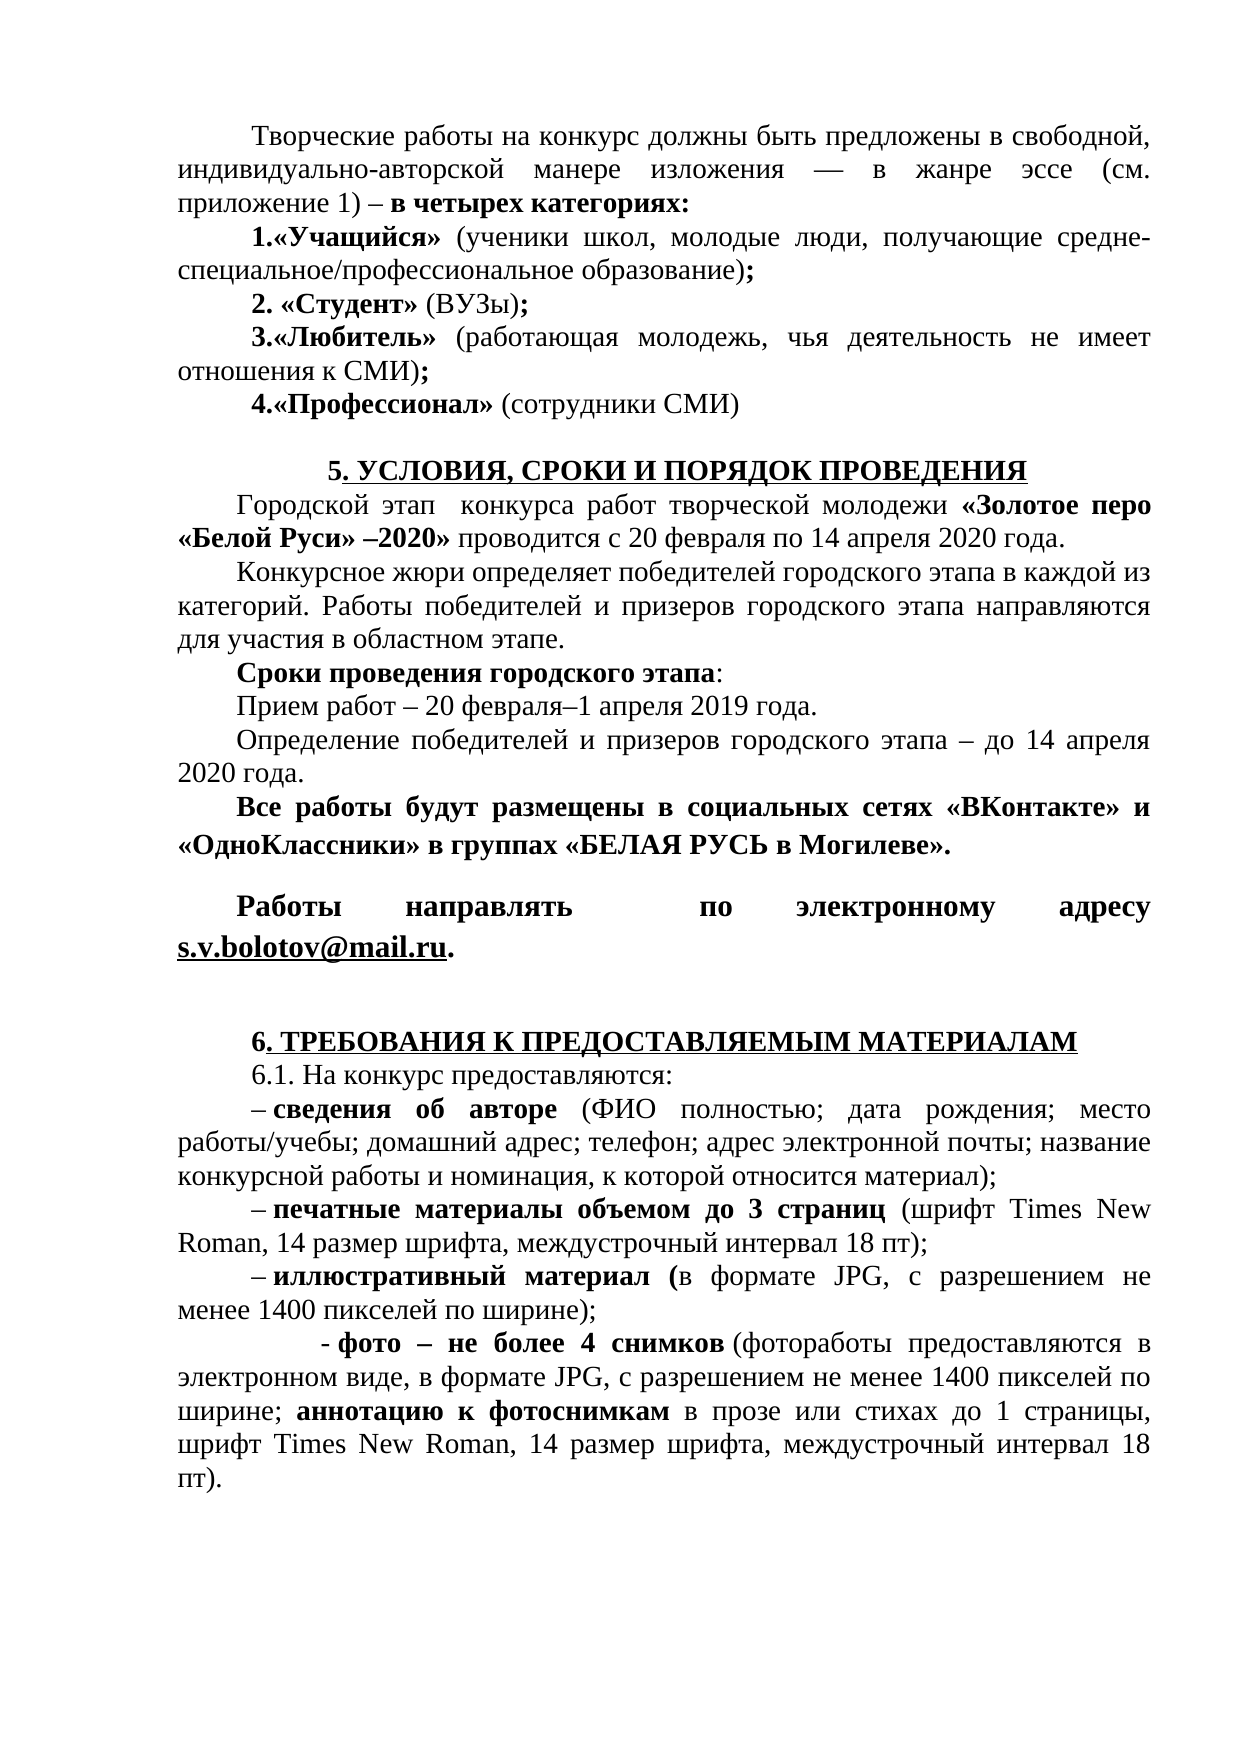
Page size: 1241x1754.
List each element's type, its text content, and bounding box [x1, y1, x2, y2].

text 2. «Студент» (ВУЗы); [177, 286, 1152, 319]
text – иллюстративный материал (в формате JPG, с разрешением не менее 1400 пикселей по ширине); [177, 1258, 1152, 1326]
text 6. ТРЕБОВАНИЯ К ПРЕДОСТАВЛЯЕМЫМ МАТЕРИАЛАМ [177, 1024, 1152, 1057]
text Творческие работы на конкурс должны быть предложены в свободной, индивидуально-авторской манере изложения — в жанре эссе (см. приложение 1) – в четырех категориях: [177, 118, 1152, 219]
text 5. УСЛОВИЯ, СРОКИ И ПОРЯДОК ПРОВЕДЕНИЯ [252, 453, 1152, 487]
text 1.«Учащийся» (ученики школ, молодые люди, получающие средне-специальное/профессиональное образование); [177, 219, 1152, 286]
text - фото – не более 4 снимков (фотоработы предоставляются в электронном виде, в формате JPG, с разрешением не менее 1400 пикселей по ширине; аннотацию к фотоснимкам в прозе или стихах до 1 страницы, шрифт Times New Roman, 14 размер шрифта, междустрочный интервал 18 пт). [177, 1326, 1152, 1493]
text 4.«Профессионал» (сотрудники СМИ) [177, 386, 1152, 420]
text 3.«Любитель» (работающая молодежь, чья деятельность не имеет отношения к СМИ); [177, 319, 1152, 386]
text Конкурсное жюри определяет победителей городского этапа в каждой из категорий. Работы победителей и призеров городского этапа направляются для участия в областном этапе. [177, 554, 1152, 655]
text Работы направлять по электронному адресу s.v.bolotov@mail.ru. [177, 887, 1152, 964]
text – сведения об авторе (ФИО полностью; дата рождения; место работы/учебы; домашний адрес; телефон; адрес электронной почты; название конкурсной работы и номинация, к которой относится материал); [177, 1091, 1152, 1191]
text 6.1. На конкурс предоставляются: [177, 1057, 1152, 1091]
text Сроки проведения городского этапа: [177, 655, 1152, 688]
text Определение победителей и призеров городского этапа – до 14 апреля 2020 года. [177, 722, 1152, 789]
text Все работы будут размещены в социальных сетях «ВКонтакте» и «ОдноКлассники» в группах «БЕЛАЯ РУСЬ в Могилеве». [177, 789, 1152, 861]
text Городской этап конкурса работ творческой молодежи «Золотое перо «Белой Руси» –2020» проводится с 20 февраля по 14 апреля 2020 года. [177, 487, 1152, 554]
text – печатные материалы объемом до 3 страниц (шрифт Times New Roman, 14 размер шрифта, междустрочный интервал 18 пт); [177, 1191, 1152, 1258]
text Прием работ – 20 февраля–1 апреля 2019 года. [177, 688, 1152, 722]
